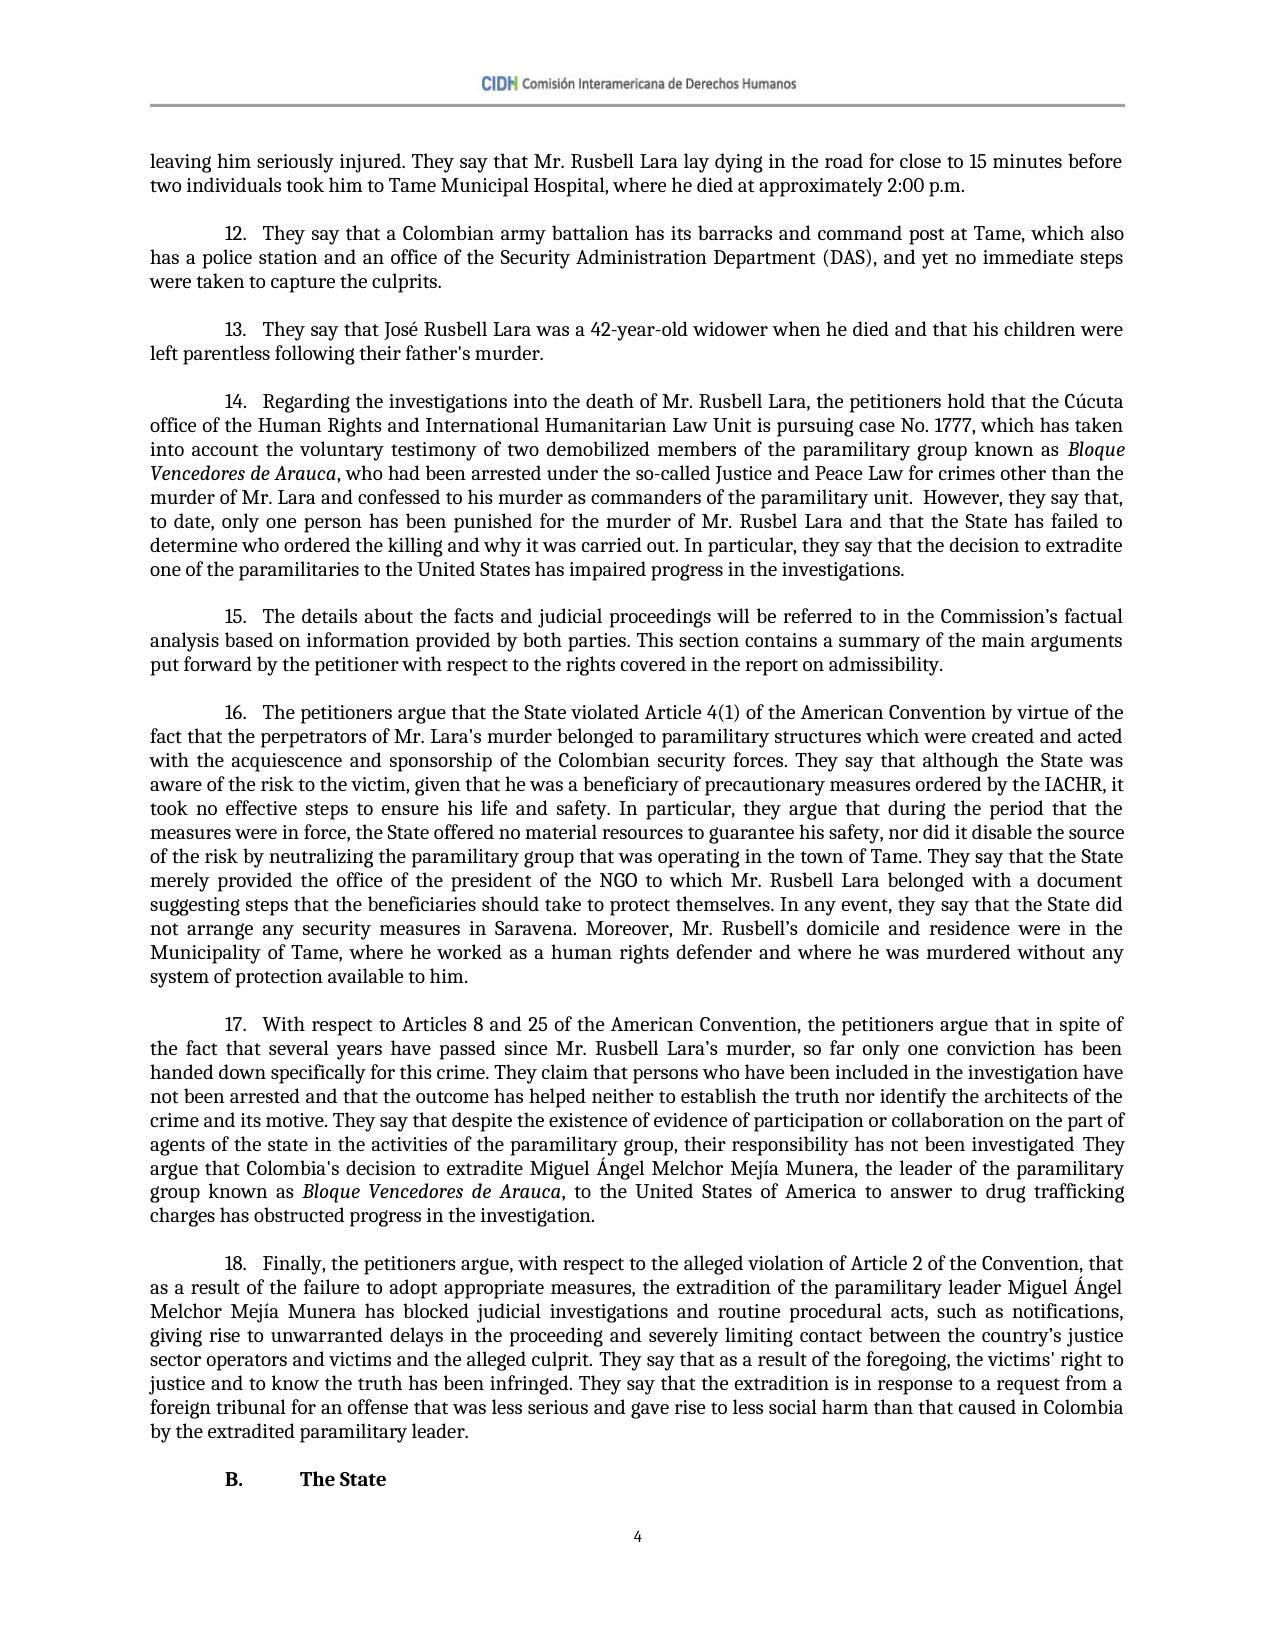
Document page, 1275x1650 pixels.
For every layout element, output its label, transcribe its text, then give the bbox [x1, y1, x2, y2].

list The details about the facts and judicial proceedings will be referred to in the Commission’s factual analysis based on information provided by both parties. This section contains a summary of the main arguments put forward by the petitioner with respect to the rights covered in the report on admissibility. [150, 605, 1125, 677]
subtitle B. The State [225, 1468, 1125, 1492]
list Regarding the investigations into the death of Mr. Rusbell Lara, the petitioners hold that the Cúcuta office of the Human Rights and International Humanitarian Law Unit is pursuing case No. 1777, which has taken into account the voluntary testimony of two demobilized members of the paramilitary group known as Bloque Vencedores de Arauca, who had been arrested under the so-called Justice and Peace Law for crimes other than the murder of Mr. Lara and confessed to his murder as commanders of the paramilitary unit. However, they say that, to date, only one person has been punished for the murder of Mr. Rusbel Lara and that the State has failed to determine who ordered the killing and why it was carried out. In particular, they say that the decision to extradite one of the paramilitaries to the United States has impaired progress in the investigations. [150, 389, 1125, 581]
picture [476, 74, 799, 93]
list With respect to Articles 8 and 25 of the American Convention, the petitioners argue that in spite of the fact that several years have passed since Mr. Rusbell Lara’s murder, so far only one conviction has been handed down specifically for this crime. They claim that persons who have been included in the investigation have not been arrested and that the outcome has helped neither to establish the truth nor identify the architects of the crime and its motive. They say that despite the existence of evidence of participation or collaboration on the part of agents of the state in the activities of the paramilitary group, their responsibility has not been investigated They argue that Colombia's decision to extradite Miguel Ángel Melchor Mejía Munera, the leader of the paramilitary group known as Bloque Vencedores de Arauca, to the United States of America to answer to drug trafficking charges has obstructed progress in the investigation. [150, 1012, 1125, 1228]
list They say that José Rusbell Lara was a 42-year-old widower when he died and that his children were left parentless following their father's murder. [150, 318, 1125, 366]
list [150, 150, 1125, 198]
list Finally, the petitioners argue, with respect to the alleged violation of Article 2 of the Convention, that as a result of the failure to adopt appropriate measures, the extradition of the paramilitary leader Miguel Ángel Melchor Mejía Munera has blocked judicial investigations and routine procedural acts, such as notifications, giving rise to unwarranted delays in the proceeding and severely limiting contact between the country’s justice sector operators and victims and the alleged culprit. They say that as a result of the foregoing, the victims' right to justice and to know the truth has been infringed. They say that the extradition is in response to a request from a foreign tribunal for an offense that was less serious and gave rise to less social harm than that caused in Colombia by the extradited paramilitary leader. [150, 1252, 1125, 1444]
list They say that a Colombian army battalion has its barracks and command post at Tame, which also has a police station and an office of the Security Administration Department (DAS), and yet no immediate steps were taken to capture the culprits. [150, 222, 1125, 294]
list The petitioners argue that the State violated Article 4(1) of the American Convention by virtue of the fact that the perpetrators of Mr. Lara's murder belonged to paramilitary structures which were created and acted with the acquiescence and sponsorship of the Colombian security forces. They say that although the State was aware of the risk to the victim, given that he was a beneficiary of precautionary measures ordered by the IACHR, it took no effective steps to ensure his life and safety. In particular, they argue that during the period that the measures were in force, the State offered no material resources to guarantee his safety, nor did it disable the source of the risk by neutralizing the paramilitary group that was operating in the town of Tame. They say that the State merely provided the office of the president of the NGO to which Mr. Rusbell Lara belonged with a document suggesting steps that the beneficiaries should take to protect themselves. In any event, they say that the State did not arrange any security measures in Saravena. Moreover, Mr. Rusbell’s domicile and residence were in the Municipality of Tame, where he worked as a human rights defender and where he was murdered without any system of protection available to him. [150, 701, 1125, 988]
